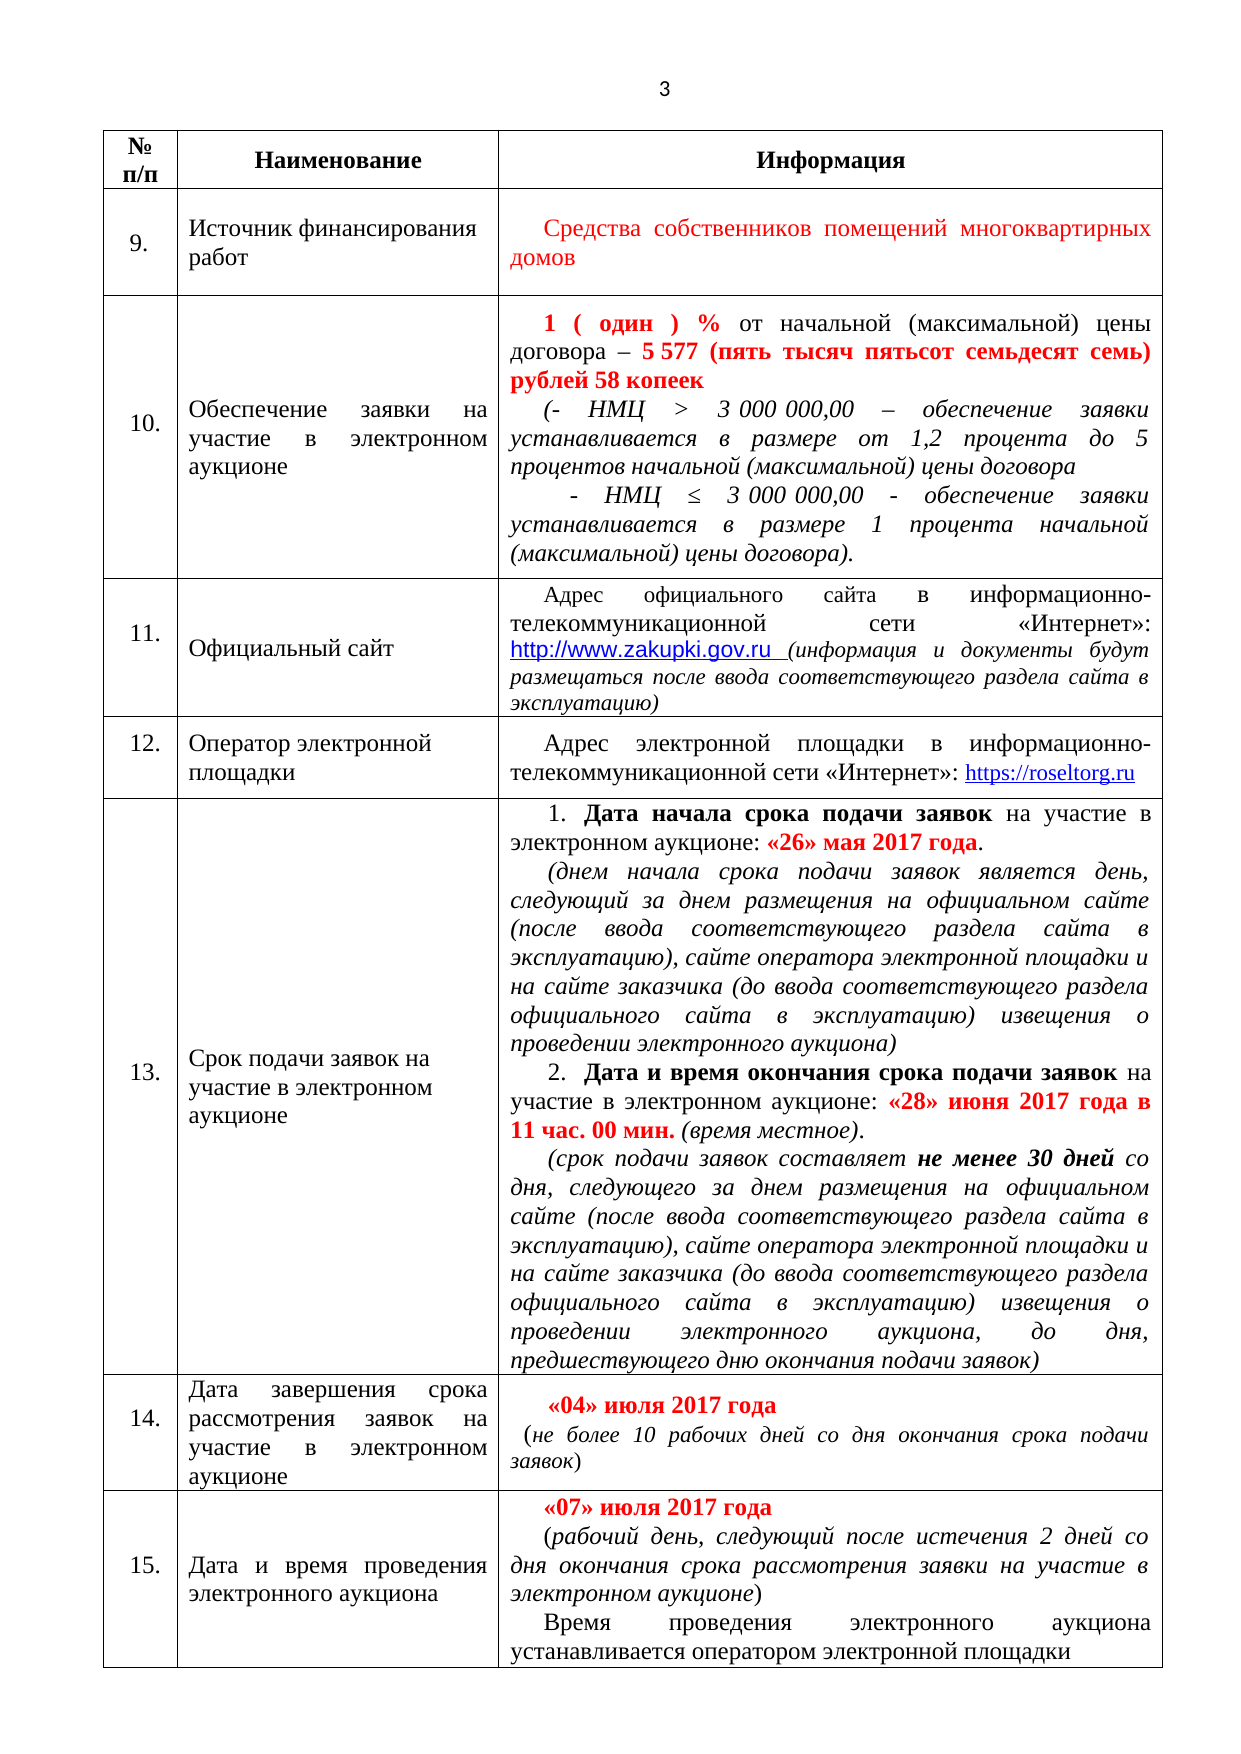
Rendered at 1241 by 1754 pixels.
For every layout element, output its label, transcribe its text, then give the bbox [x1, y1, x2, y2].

table_cell Обеспечение заявки на участие в электронном аукционе [178, 296, 498, 578]
table_cell [104, 799, 177, 1373]
table_cell 1 ( один ) % от начальной (максимальной) цены договора – 5 577 (пять тысяч пятьсот семьдесят семь) рублей 58 копеек (- НМЦ > 3 000 000,00 – обеспечение заявки устанавливается в размере от 1,2 процента до 5 процентов начальной (максимальной) цены договора - НМЦ ≤ 3 000 000,00 - обеспечение заявки устанавливается в размере 1 процента начальной (максимальной) цены договора). [499, 296, 1162, 578]
table_cell Дата и время проведения электронного аукциона [178, 1491, 498, 1667]
table_cell [104, 1491, 177, 1667]
table_cell Адрес официального сайта в информационно-телекоммуникационной сети «Интернет»: http://www.zakupki.gov.ru (информация и документы будут размещаться после ввода соответствующего раздела сайта в эксплуатацию) [499, 579, 1162, 716]
table_cell «07» июля 2017 года (рабочий день, следующий после истечения 2 дней со дня окончания срока рассмотрения заявки на участие в электронном аукционе) Время проведения электронного аукциона устанавливается оператором электронной площадки [499, 1491, 1162, 1667]
table_cell Срок подачи заявок на участие в электронном аукционе [178, 799, 498, 1373]
table_cell [104, 189, 177, 295]
table_cell [104, 296, 177, 578]
table_cell [104, 579, 177, 716]
table_cell Официальный сайт [178, 579, 498, 716]
table_cell Адрес электронной площадки в информационно-телекоммуникационной сети «Интернет»: https://roseltorg.ru [499, 717, 1162, 797]
table_cell Средства собственников помещений многоквартирных домов [499, 189, 1162, 295]
table_cell «04» июля 2017 года (не более 10 рабочих дней со дня окончания срока подачи заявок) [499, 1375, 1162, 1489]
table_cell Оператор электронной площадки [178, 717, 498, 797]
table_cell [104, 717, 177, 797]
table_header № п/п [104, 131, 177, 188]
table_cell Дата завершения срока рассмотрения заявок на участие в электронном аукционе [178, 1375, 498, 1489]
table_cell [104, 1375, 177, 1489]
table_header Наименование [178, 131, 498, 188]
table_cell Дата начала срока подачи заявок на участие в электронном аукционе: «26» мая 2017 года. (днем начала срока подачи заявок является день, следующий за днем размещения на официальном сайте (после ввода соответствующего раздела сайта в эксплуатацию), сайте оператора электронной площадки и на сайте заказчика (до ввода соответствующего раздела официального сайта в эксплуатацию) извещения о проведении электронного аукциона) Дата и время окончания срока подачи заявок на участие в электронном аукционе: «28» июня 2017 года в 11 час. 00 мин. (время местное). (срок подачи заявок составляет не менее 30 дней со дня, следующего за днем размещения на официальном сайте (после ввода соответствующего раздела сайта в эксплуатацию), сайте оператора электронной площадки и на сайте заказчика (до ввода соответствующего раздела официального сайта в эксплуатацию) извещения о проведении электронного аукциона, до дня, предшествующего дню окончания подачи заявок) [499, 799, 1162, 1373]
table_cell Источник финансирования работ [178, 189, 498, 295]
table_header Информация [499, 131, 1162, 188]
